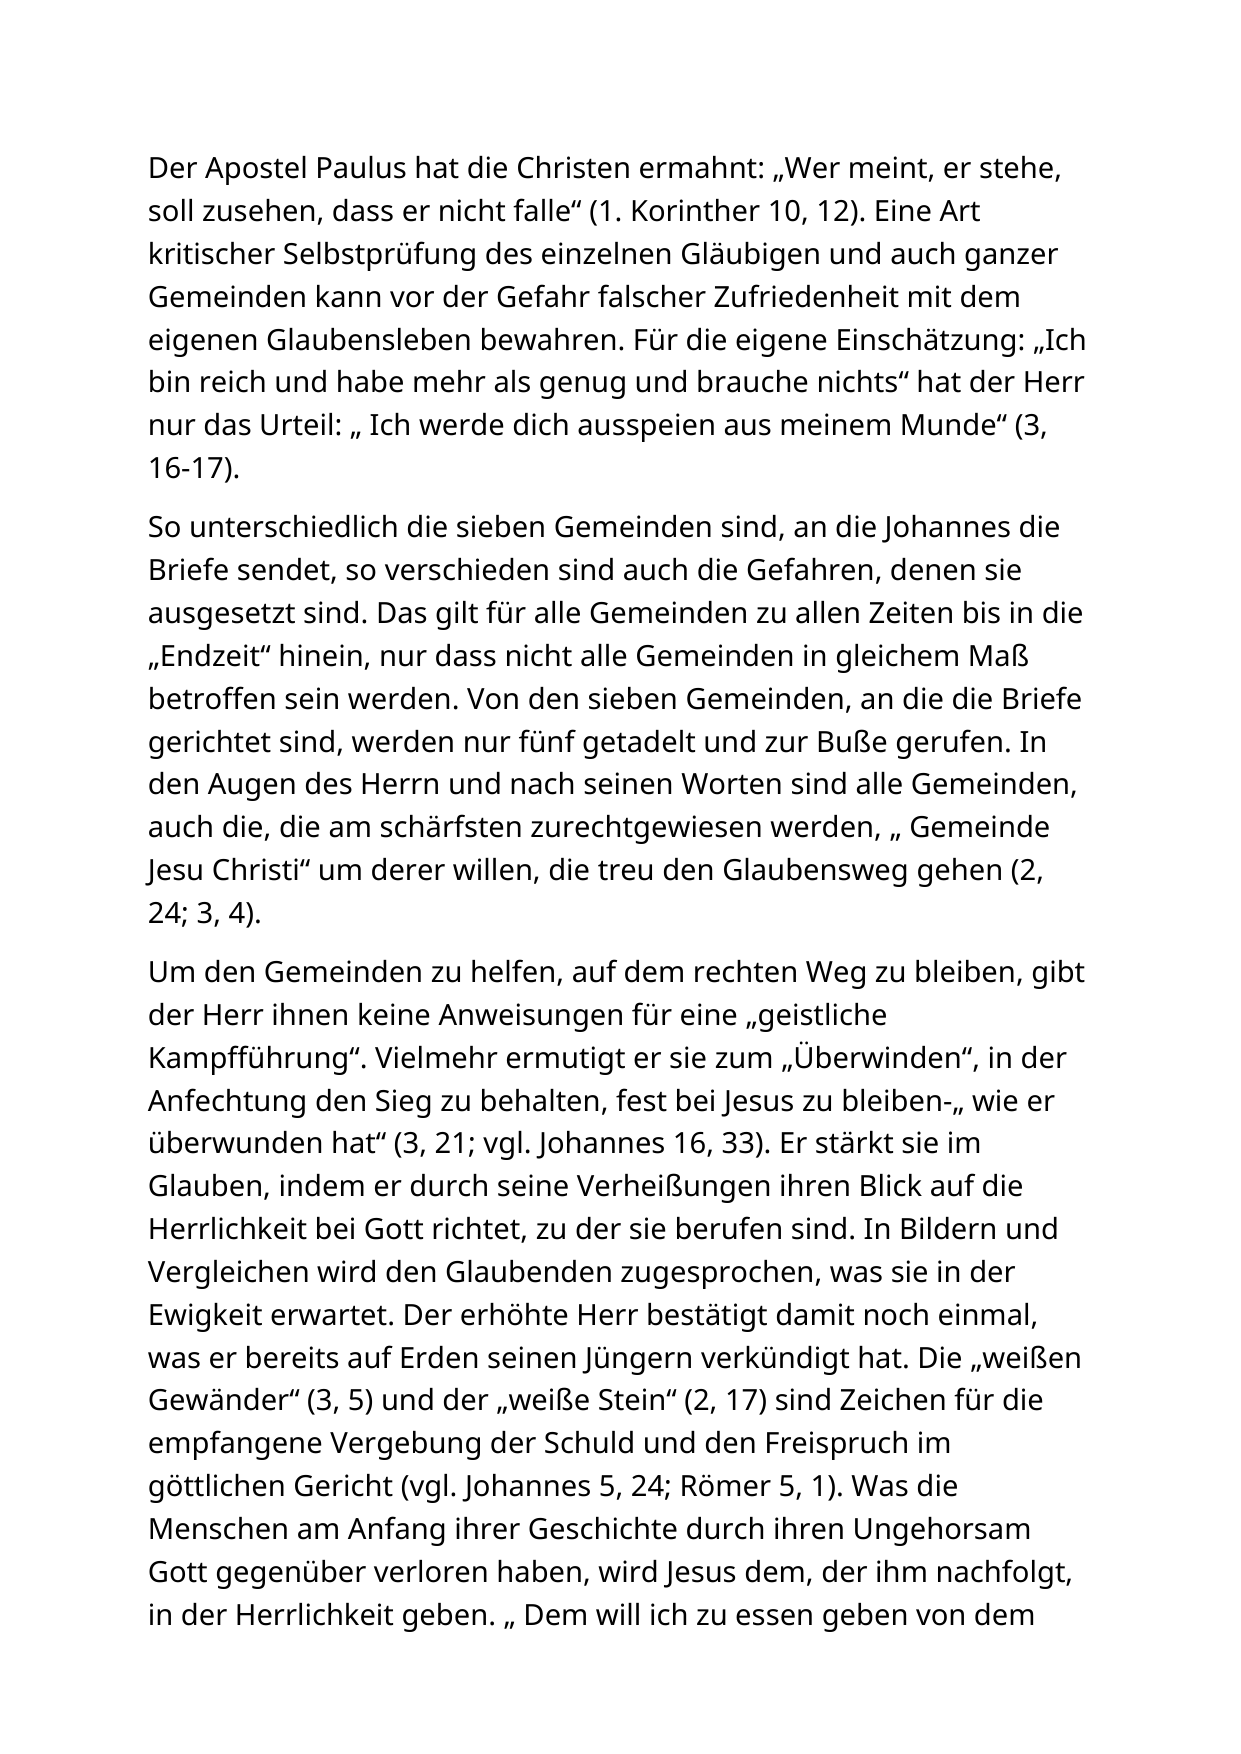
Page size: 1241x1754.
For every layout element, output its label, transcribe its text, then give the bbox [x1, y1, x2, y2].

text Der Apostel Paulus hat die Christen ermahnt: „Wer meint, er stehe, soll zusehen, dass er nicht falle“ (1. Korinther 10, 12). Eine Art kritischer Selbstprüfung des einzelnen Gläubigen und auch ganzer Gemeinden kann vor der Gefahr falscher Zufriedenheit mit dem eigenen Glaubensleben bewahren. Für die eigene Einschätzung: „Ich bin reich und habe mehr als genug und brauche nichts“ hat der Herr nur das Urteil: „ Ich werde dich ausspeien aus meinem Munde“ (3, 16-17). [148, 148, 1093, 487]
text So unterschiedlich die sieben Gemeinden sind, an die Johannes die Briefe sendet, so verschieden sind auch die Gefahren, denen sie ausgesetzt sind. Das gilt für alle Gemeinden zu allen Zeiten bis in die „Endzeit“ hinein, nur dass nicht alle Gemeinden in gleichem Maß betroffen sein werden. Von den sieben Gemeinden, an die die Briefe gerichtet sind, werden nur fünf getadelt und zur Buße gerufen. In den Augen des Herrn und nach seinen Worten sind alle Gemeinden, auch die, die am schärfsten zurechtgewiesen werden, „ Gemeinde Jesu Christi“ um derer willen, die treu den Glaubensweg gehen (2, 24; 3, 4). [148, 507, 1093, 932]
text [148, 952, 1093, 1633]
